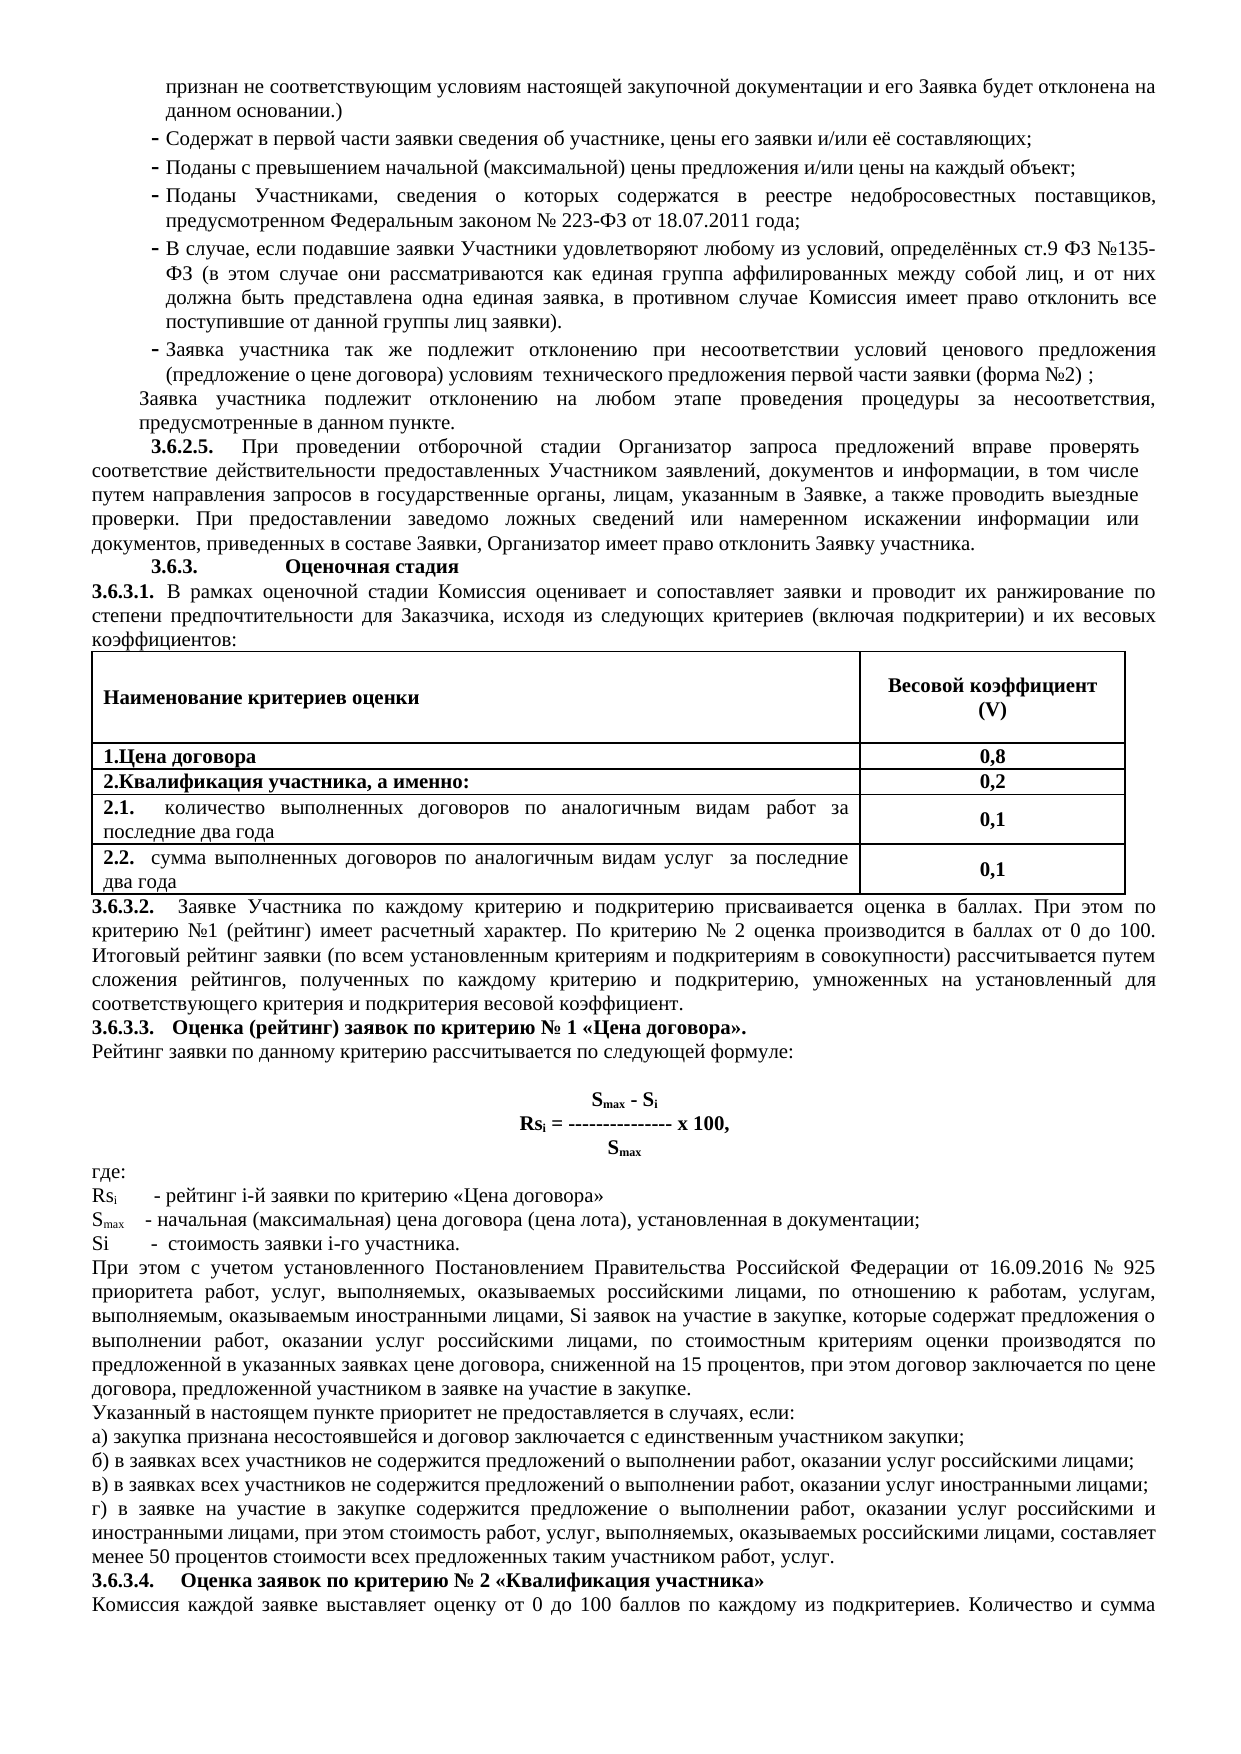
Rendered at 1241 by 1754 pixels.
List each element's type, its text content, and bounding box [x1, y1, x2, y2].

text Si - стоимость заявки i-го участника. [92, 1231, 1157, 1255]
list Поданы с превышением начальной (максимальной) цены предложения и/или цены на каждый объект; [151, 151, 1157, 179]
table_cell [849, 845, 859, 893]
text Smax [92, 1135, 1157, 1159]
text Smax - начальная (максимальная) цена договора (цена лота), установленная в документации; [92, 1207, 1157, 1231]
table_cell 0,1 [861, 845, 1124, 893]
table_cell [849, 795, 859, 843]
list В рамках оценочной стадии Комиссия оценивает и сопоставляет заявки и проводит их ранжирование по степени предпочтительности для Заказчика, исходя из следующих критериев (включая подкритерии) и их весовых коэффициентов: [92, 578, 1157, 651]
text а) закупка признана несостоявшейся и договор заключается с единственным участником закупки; [92, 1424, 1157, 1448]
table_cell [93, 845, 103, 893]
list Содержат в первой части заявки сведения об участнике, цены его заявки и/или её составляющих; [151, 122, 1157, 151]
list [151, 74, 1157, 122]
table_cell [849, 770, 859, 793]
list В случае, если подавшие заявки Участники удовлетворяют любому из условий, определённых ст.9 ФЗ №135-ФЗ (в этом случае они рассматриваются как единая группа аффилированных между собой лиц, и от них должна быть представлена одна единая заявка, в противном случае Комиссия имеет право отклонить все поступившие от данной группы лиц заявки). [151, 232, 1157, 333]
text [92, 1592, 1157, 1616]
list Оценка заявок по критерию № 2 «Квалификация участника» [92, 1568, 1157, 1592]
text Rsi - рейтинг i-й заявки по критерию «Цена договора» [92, 1183, 1157, 1207]
text г) в заявке на участие в закупке содержится предложение о выполнении работ, оказании услуг российскими и иностранными лицами, при этом стоимость работ, услуг, выполняемых, оказываемых российскими лицами, составляет менее 50 процентов стоимости всех предложенных таким участником работ, услуг. [92, 1496, 1157, 1568]
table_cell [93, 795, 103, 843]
text в) в заявках всех участников не содержится предложений о выполнении работ, оказании услуг иностранными лицами; [92, 1472, 1157, 1496]
table_header Весовой коэффициент (V) [861, 652, 1124, 742]
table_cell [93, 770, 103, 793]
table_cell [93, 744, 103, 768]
list Оценка (рейтинг) заявок по критерию № 1 «Цена договора». [92, 1015, 1157, 1039]
table_cell 0,1 [861, 795, 1124, 843]
text б) в заявках всех участников не содержится предложений о выполнении работ, оказании услуг российскими лицами; [92, 1448, 1157, 1472]
list При проведении отборочной стадии Организатор запроса предложений вправе проверять соответствие действительности предоставленных Участником заявлений, документов и информации, в том числе путем направления запросов в государственные органы, лицам, указанным в Заявке, а также проводить выездные проверки. При предоставлении заведомо ложных сведений или намеренном искажении информации или документов, приведенных в составе Заявки, Организатор имеет право отклонить Заявку участника. [92, 434, 1140, 554]
text Указанный в настоящем пункте приоритет не предоставляется в случаях, если: [92, 1400, 1157, 1424]
text Smax - Si [92, 1087, 1157, 1111]
list Заявка участника так же подлежит отклонению при несоответствии условий ценового предложения (предложение о цене договора) условиям технического предложения первой части заявки (форма №2) ; [151, 333, 1157, 386]
list Поданы Участниками, сведения о которых содержатся в реестре недобросовестных поставщиков, предусмотренном Федеральным законом № 223-ФЗ от 18.07.2011 года; [151, 179, 1157, 232]
table_header Наименование критериев оценки [93, 652, 859, 742]
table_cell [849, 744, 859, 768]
text Рейтинг заявки по данному критерию рассчитывается по следующей формуле: [92, 1039, 1157, 1063]
text Rsi = --------------- x 100, [92, 1111, 1157, 1135]
list Заявка участника подлежит отклонению на любом этапе проведения процедуры за несоответствия, предусмотренные в данном пункте. [139, 386, 1157, 434]
text где: [92, 1159, 1157, 1183]
subtitle Оценочная стадия [151, 554, 1157, 578]
list Заявке Участника по каждому критерию и подкритерию присваивается оценка в баллах. При этом по критерию №1 (рейтинг) имеет расчетный характер. По критерию № 2 оценка производится в баллах от 0 до 100. Итоговый рейтинг заявки (по всем установленным критериям и подкритериям в совокупности) рассчитывается путем сложения рейтингов, полученных по каждому критерию и подкритерию, умноженных на установленный для соответствующего критерия и подкритерия весовой коэффициент. [92, 894, 1157, 1015]
text При этом с учетом установленного Постановлением Правительства Российской Федерации от 16.09.2016 № 925 приоритета работ, услуг, выполняемых, оказываемых российскими лицами, по отношению к работам, услугам, выполняемым, оказываемым иностранными лицами, Si заявок на участие в закупке, которые содержат предложения о выполнении работ, оказании услуг российскими лицами, по стоимостным критериям оценки производятся по предложенной в указанных заявках цене договора, сниженной на 15 процентов, при этом договор заключается по цене договора, предложенной участником в заявке на участие в закупке. [92, 1255, 1157, 1400]
